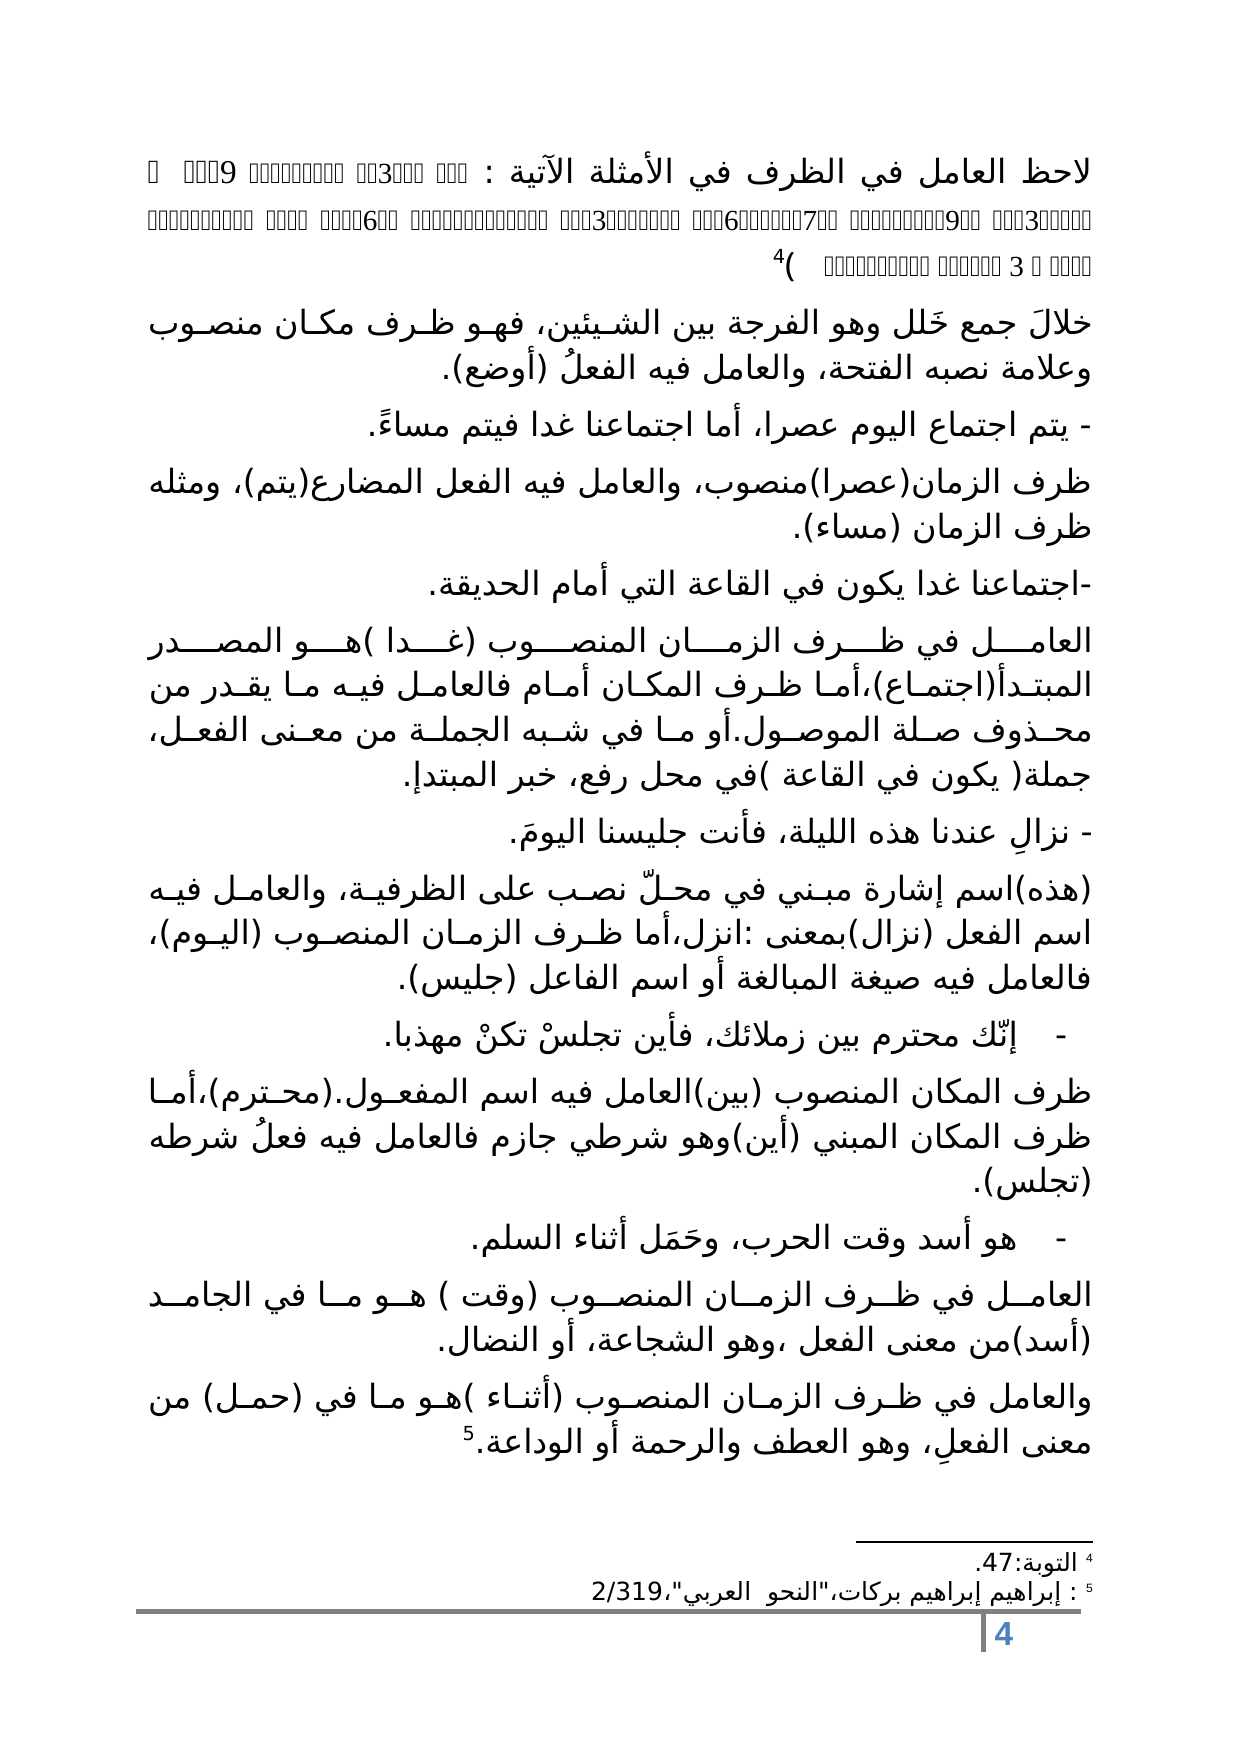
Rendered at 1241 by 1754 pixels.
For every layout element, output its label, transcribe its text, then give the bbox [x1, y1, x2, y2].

text -اجتماعنا غدا يكون في القاعة التي أمام الحديقة. [148, 564, 1092, 603]
list هو أسد وقت الحرب، وحَمَل أثناء السلم. [148, 1219, 1055, 1258]
text (هذه)اسم إشارة مبني في محلّ نصب على الظرفية، والعامل فيه اسم الفعل (نزال)بمعنى :انزل،أما ظرف الزمان المنصوب (اليوم)، فالعامل فيه صيغة المبالغة أو اسم الفاعل (جليس). [148, 869, 1092, 997]
text والعامل في ظرف الزمان المنصوب (أثناء )هو ما في (حمل) من معنى الفعلِ، وهو العطف والرحمة أو الوداعة. [148, 1377, 1092, 1461]
text - نزالِ عندنا هذه الليلة، فأنت جليسنا اليومَ. [148, 812, 1092, 851]
text - يتم اجتماع اليوم عصرا، أما اجتماعنا غدا فيتم مساءً. [148, 405, 1092, 444]
text العامل في ظرف الزمان المنصوب (غدا )هو المصدر المبتدأ(اجتماع)،أما ظرف المكان أمام فالعامل فيه ما يقدر من محذوف صلة الموصول.أو ما في شبه الجملة من معنى الفعل، جملة( يكون في القاعة )في محل رفع، خبر المبتدإ. [148, 621, 1092, 794]
list إنّك محترم بين زملائك، فأين تجلسْ تكنْ مهذبا. [148, 1015, 1055, 1054]
text لاحظ العامل في الظرف في الأمثلة الآتية : ﴾ [148, 148, 1092, 285]
text خلالَ جمع خَلل وهو الفرجة بين الشيئين، فهو ظرف مكان منصوب وعلامة نصبه الفتحة، والعامل فيه الفعلُ (أوضع). [148, 304, 1092, 387]
text ظرف المكان المنصوب (بين)العامل فيه اسم المفعول.(محترم)،أما ظرف المكان المبني (أين)وهو شرطي جازم فالعامل فيه فعلُ شرطه (تجلس). [148, 1072, 1092, 1201]
text ظرف الزمان(عصرا)منصوب، والعامل فيه الفعل المضارع(يتم)، ومثله ظرف الزمان (مساء). [148, 462, 1092, 546]
text العامل في ظرف الزمان المنصوب (وقت ) هو ما في الجامد (أسد)من معنى الفعل ،وهو الشجاعة، أو النضال. [148, 1276, 1092, 1359]
